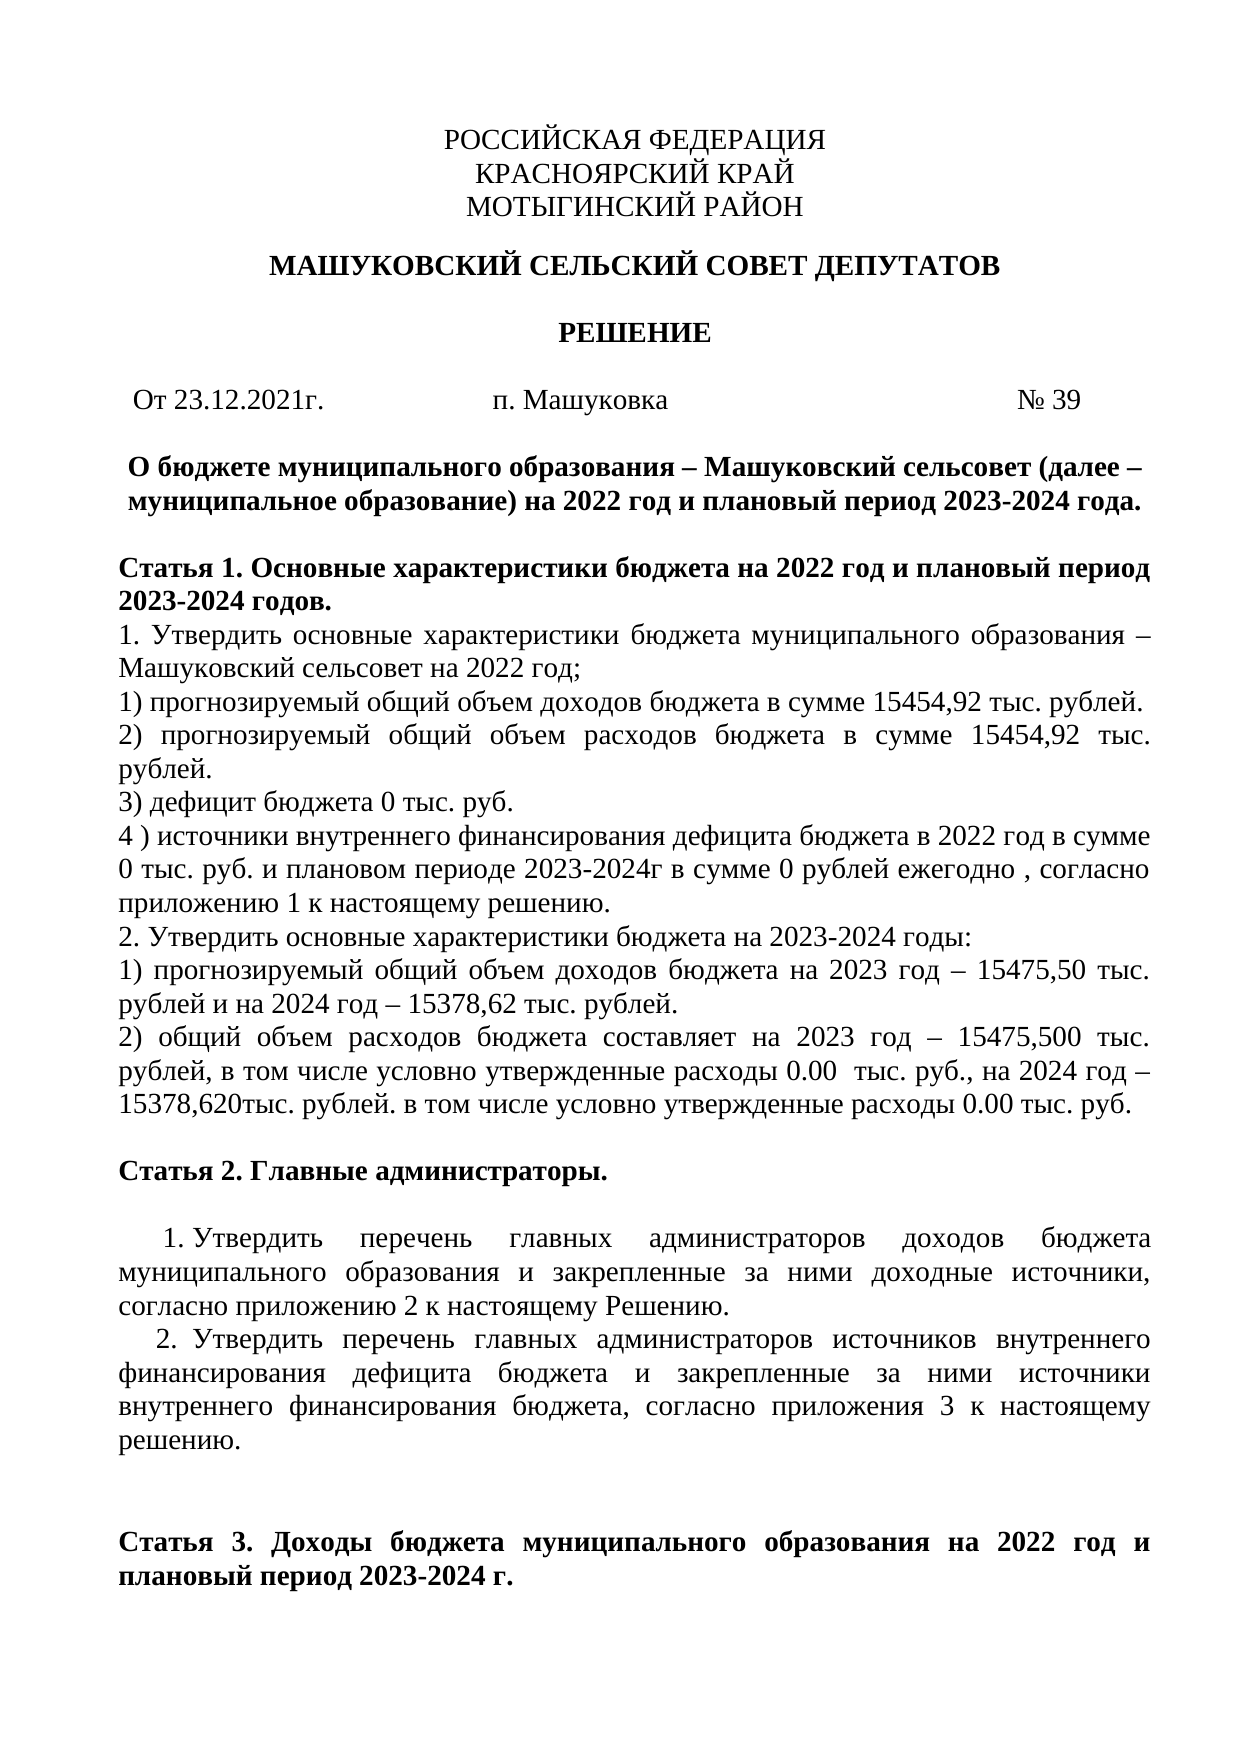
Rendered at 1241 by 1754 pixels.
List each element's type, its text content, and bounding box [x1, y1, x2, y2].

text 1) прогнозируемый общий объем доходов бюджета в сумме 15454,92 тыс. рублей. [118, 684, 1152, 717]
text Статья 3. Доходы бюджета муниципального образования на 2022 год и плановый период 2023-2024 г. [118, 1524, 1152, 1591]
text 1) прогнозируемый общий объем доходов бюджета на 2023 год – 15475,50 тыс. рублей и на 2024 год – 15378,62 тыс. рублей. [118, 952, 1152, 1019]
text РЕШЕНИЕ [118, 315, 1152, 348]
list Утвердить перечень главных администраторов источников внутреннего финансирования дефицита бюджета и закрепленные за ними источники внутреннего финансирования бюджета, согласно приложения 3 к настоящему решению. [118, 1321, 1152, 1455]
text РОССИЙСКАЯ ФЕДЕРАЦИЯ [118, 122, 1152, 156]
text 4 ) источники внутреннего финансирования дефицита бюджета в 2022 год в сумме 0 тыс. руб. и плановом периоде 2023-2024г в сумме 0 рублей ежегодно , согласно приложению 1 к настоящему решению. [118, 818, 1152, 919]
text 2. Утвердить основные характеристики бюджета на 2023-2024 годы: [118, 919, 1152, 952]
text О бюджете муниципального образования – Машуковский сельсовет (далее – муниципальное образование) на 2022 год и плановый период 2023-2024 года. [118, 449, 1152, 516]
text 1. Утвердить основные характеристики бюджета муниципального образования – Машуковский сельсовет на 2022 год; [118, 617, 1152, 684]
text Статья 2. Главные администраторы. [118, 1153, 1152, 1187]
text 2) прогнозируемый общий объем расходов бюджета в сумме 15454,92 тыс. рублей. [118, 717, 1152, 784]
text МОТЫГИНСКИЙ РАЙОН [118, 189, 1152, 223]
text 2) общий объем расходов бюджета составляет на 2023 год – 15475,500 тыс. рублей, в том числе условно утвержденные расходы 0.00 тыс. руб., на 2024 год – 15378,620тыс. рублей. в том числе условно утвержденные расходы 0.00 тыс. руб. [118, 1019, 1152, 1120]
text КРАСНОЯРСКИЙ КРАЙ [118, 156, 1152, 189]
text Статья 1. Основные характеристики бюджета на 2022 год и плановый период 2023-2024 годов. [118, 550, 1152, 617]
text МАШУКОВСКИЙ СЕЛЬСКИЙ СОВЕТ ДЕПУТАТОВ [118, 248, 1152, 281]
text 3) дефицит бюджета 0 тыс. руб. [118, 784, 1152, 818]
text От 23.12.2021г. п. Машуковка № 39 [118, 382, 1152, 416]
list Утвердить перечень главных администраторов доходов бюджета муниципального образования и закрепленные за ними доходные источники, согласно приложению 2 к настоящему Решению. [118, 1221, 1152, 1321]
